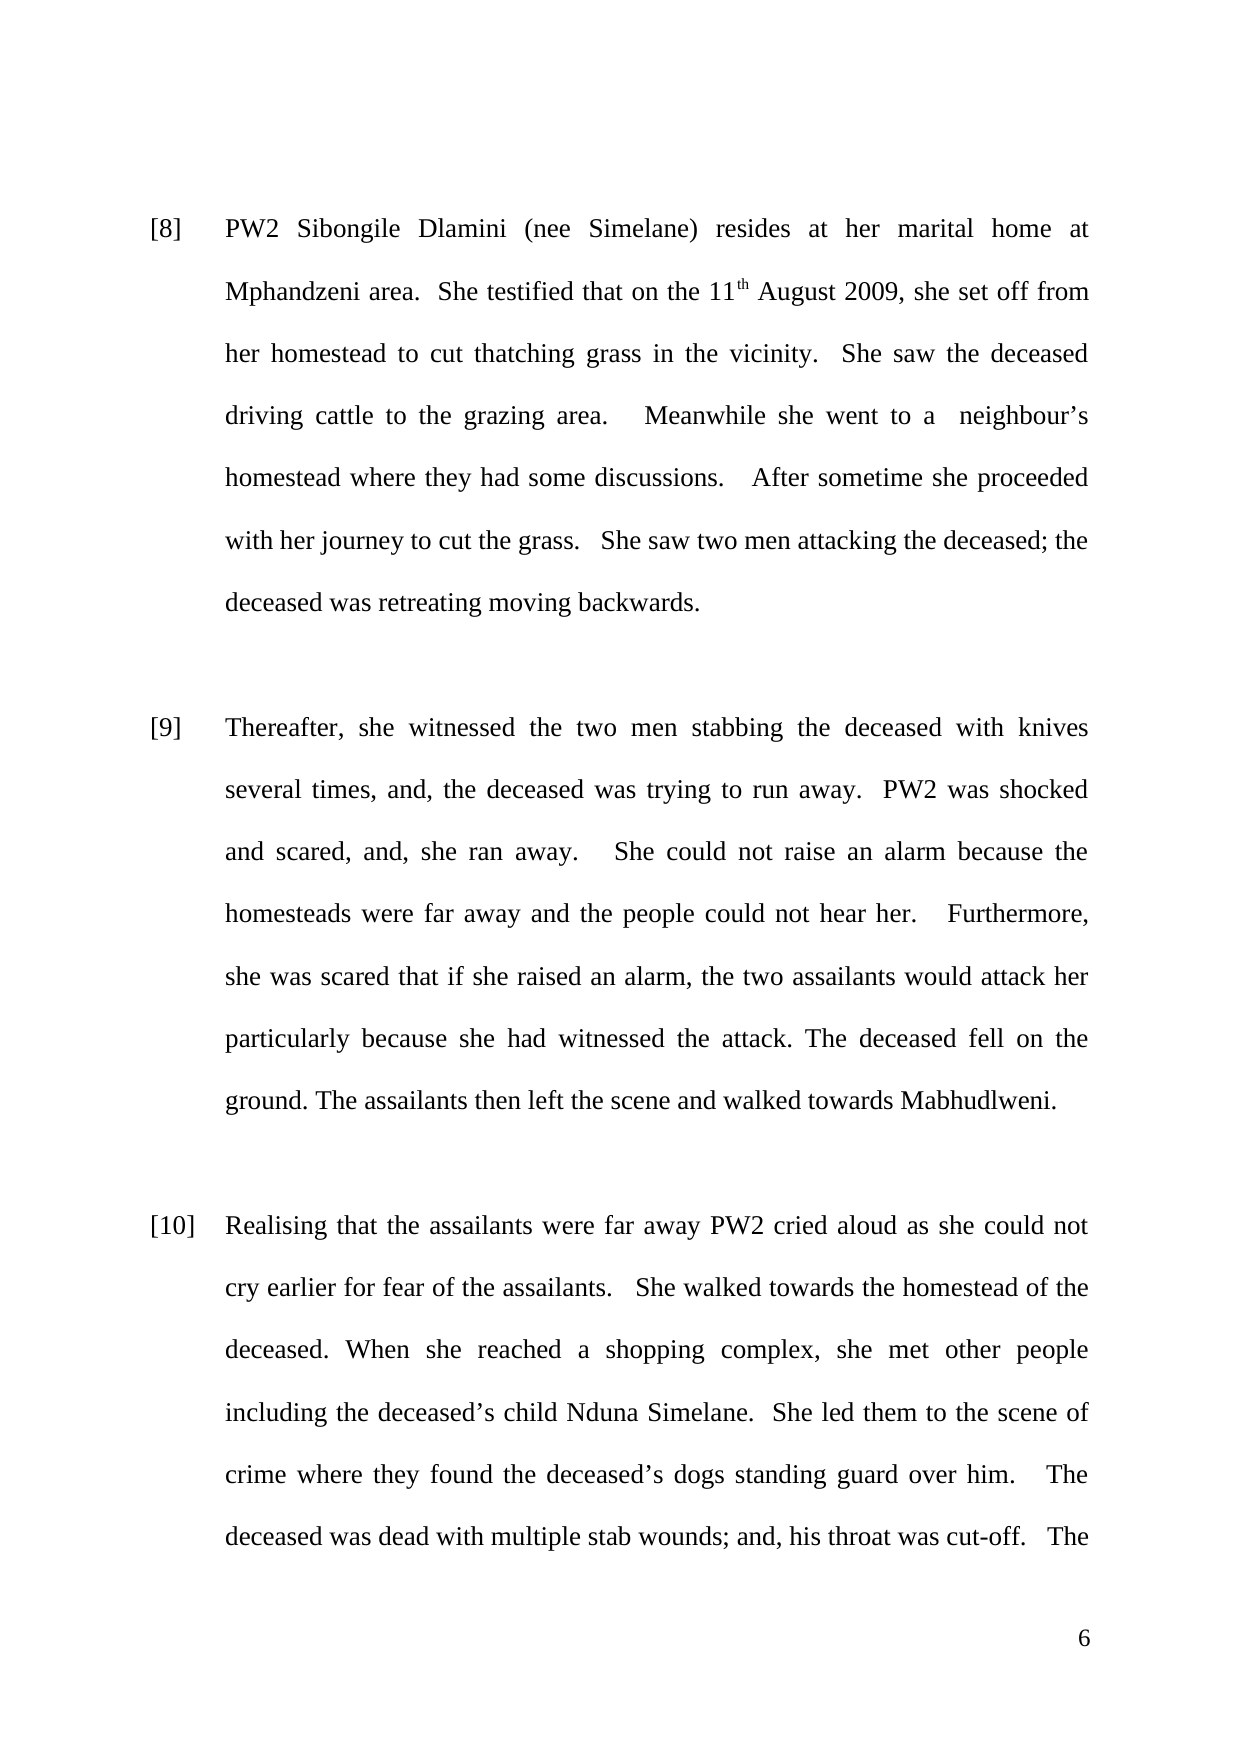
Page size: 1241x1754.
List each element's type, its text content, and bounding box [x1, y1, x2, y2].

text [9] Thereafter, she witnessed the two men stabbing the deceased with knives several times, and, the deceased was trying to run away. PW2 was shocked and scared, and, she ran away. She could not raise an alarm because the homesteads were far away and the people could not hear her. Furthermore, she was scared that if she raised an alarm, the two assailants would attack her particularly because she had witnessed the attack. The deceased fell on the ground. The assailants then left the scene and walked towards Mabhudlweni. [150, 711, 1090, 1116]
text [150, 1209, 1090, 1552]
text [8] PW2 Sibongile Dlamini (nee Simelane) resides at her marital home at Mphandzeni area. She testified that on the 11th August 2009, she set off from her homestead to cut thatching grass in the vicinity. She saw the deceased driving cattle to the grazing area. Meanwhile she went to a neighbour’s homestead where they had some discussions. After sometime she proceeded with her journey to cut the grass. She saw two men attacking the deceased; the deceased was retreating moving backwards. [150, 212, 1090, 617]
